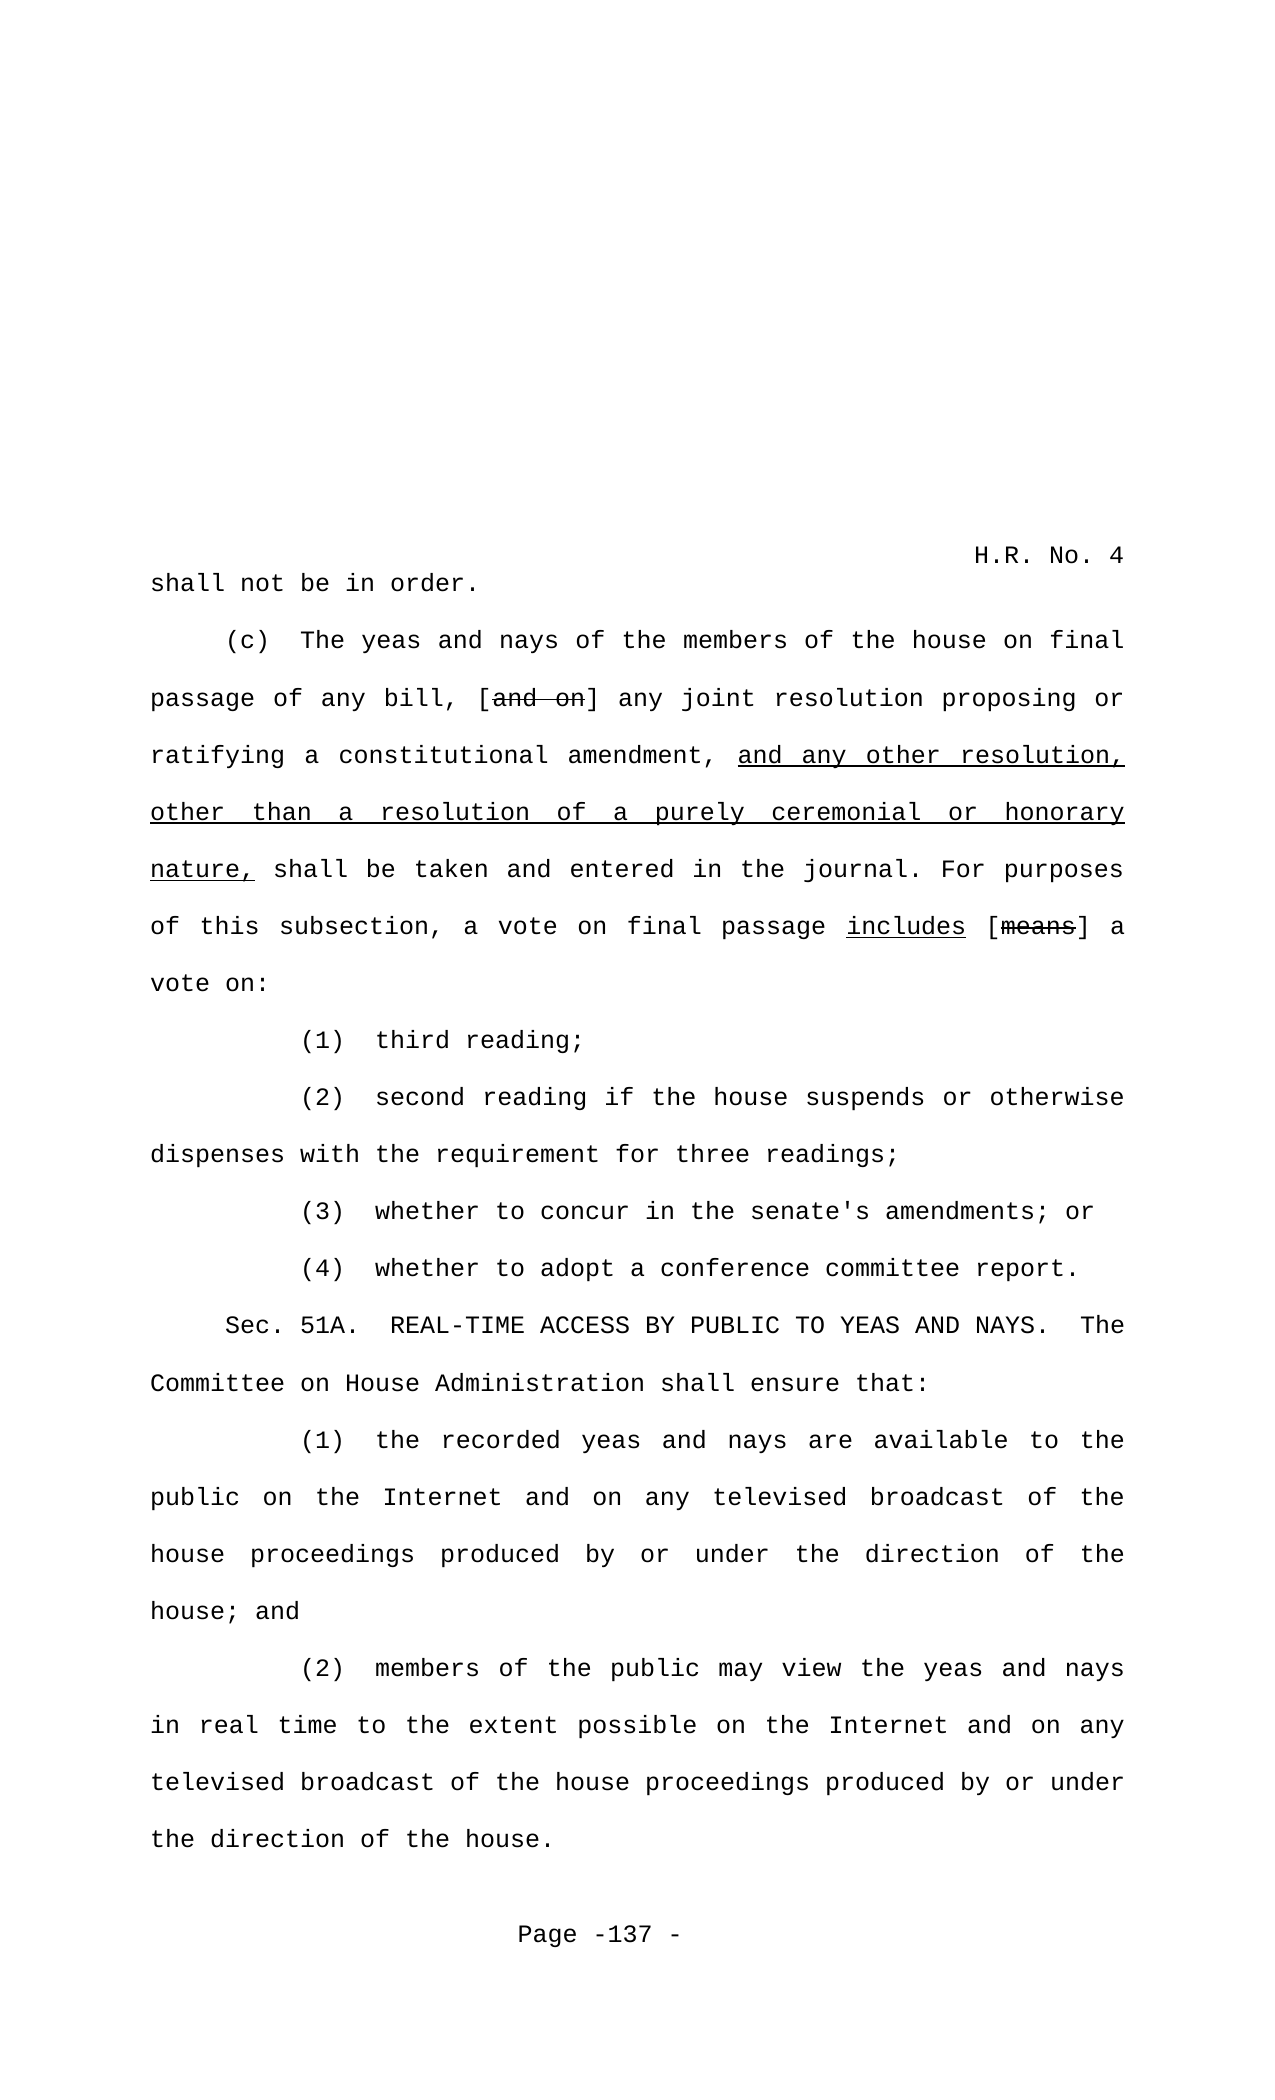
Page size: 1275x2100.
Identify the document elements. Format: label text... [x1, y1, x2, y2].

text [150, 571, 1125, 599]
text (c) The yeas and nays of the members of the house on final passage of any bill, [and on] any joint resolution proposing or ratifying a constitutional amendment, and any other resolution, other than a resolution of a purely ceremonial or honorary nature, shall be taken and entered in the journal. For purposes of this subsection, a vote on final passage includes [means] a vote on: [150, 628, 1125, 822]
text (2) members of the public may view the yeas and nays in real time to the extent possible on the Internet and on any televised broadcast of the house proceedings produced by or under the direction of the house. [150, 1655, 1125, 1855]
text (4) whether to adopt a conference committee report. [150, 1256, 1125, 1284]
text (c) The yeas and nays of the members of the house on final passage of any bill, [and on] any joint resolution proposing or ratifying a constitutional amendment, and any other resolution, other than a resolution of a purely ceremonial or honorary nature, shall be taken and entered in the journal. For purposes of this subsection, a vote on final passage includes [means] a vote on: [150, 824, 1125, 999]
text (3) whether to concur in the senate's amendments; or [150, 1199, 1125, 1227]
text (1) the recorded yeas and nays are available to the public on the Internet and on any televised broadcast of the house proceedings produced by or under the direction of the house; and [150, 1427, 1125, 1627]
text (2) second reading if the house suspends or otherwise dispenses with the requirement for three readings; [150, 1084, 1125, 1170]
text Sec. 51A. REAL-TIME ACCESS BY PUBLIC TO YEAS AND NAYS. The Committee on House Administration shall ensure that: [150, 1313, 1125, 1398]
text (1) third reading; [150, 1027, 1125, 1056]
